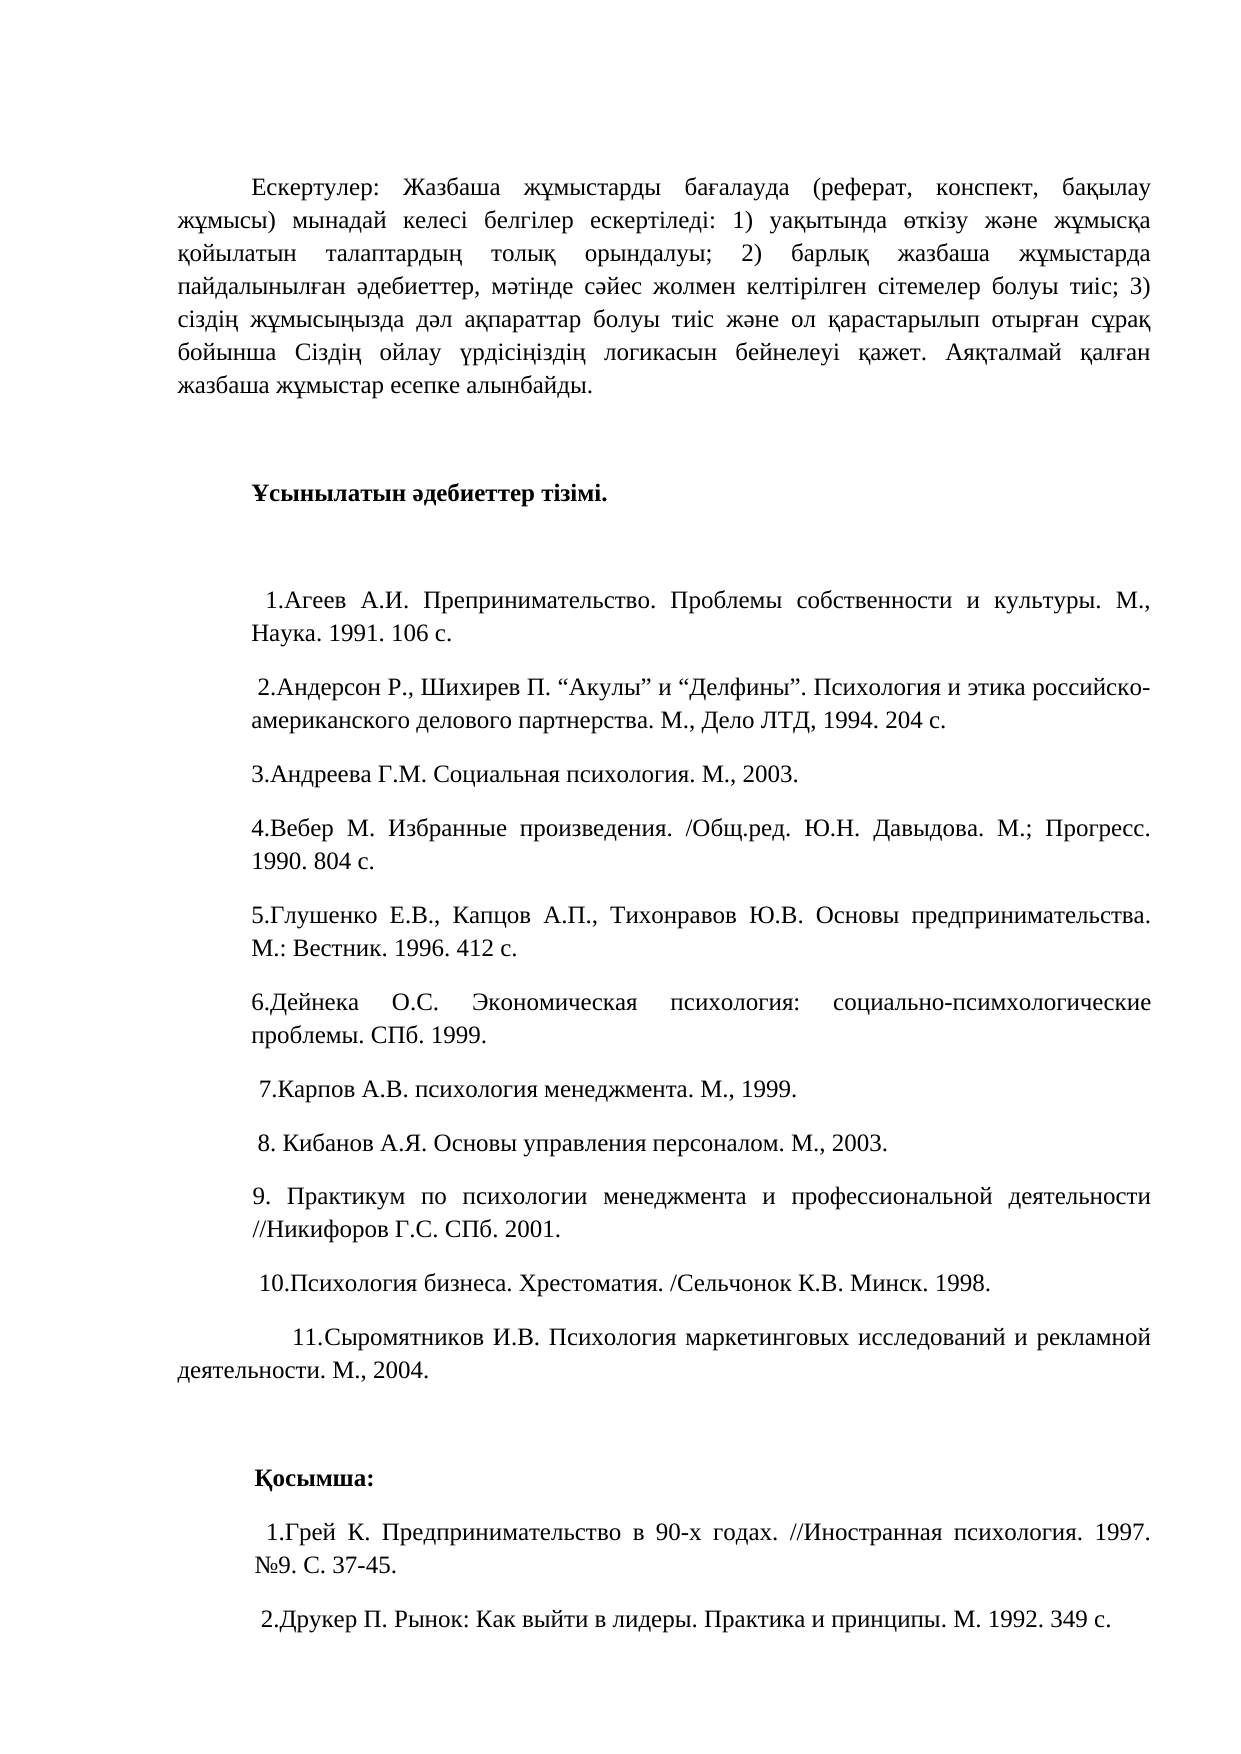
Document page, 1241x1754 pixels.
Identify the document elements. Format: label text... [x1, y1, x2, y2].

text 1.Агеев А.И. Препринимательство. Проблемы собственности и культуры. М., Наука. 1991. 106 с. [251, 586, 1152, 647]
text Қосымша: [254, 1463, 1152, 1492]
text 10.Психология бизнеса. Хрестоматия. /Сельчонок К.В. Минск. 1998. [252, 1268, 1152, 1297]
text Ескертулер: Жазбаша жұмыстарды бағалауда (реферат, конспект, бақылау жұмысы) мынадай келесі белгілер ескертіледі: 1) уақытында өткізу және жұмысқа қойылатын талаптардың толық орындалуы; 2) барлық жазбаша жұмыстарда пайдалынылған әдебиеттер, мәтінде сәйес жолмен келтірілген сітемелер болуы тиіс; 3) сіздің жұмысыңызда дәл ақпараттар болуы тиіс және ол қарастарылып отырған сұрақ бойынша Сіздің ойлау үрдісіңіздің логикасын бейнелеуі қажет. Аяқталмай қалған жазбаша жұмыстар есепке алынбайды. [177, 172, 1152, 399]
text 2.Андерсон Р., Шихирев П. “Акулы” и “Делфины”. Психология и этика российско-американского делового партнерства. М., Дело ЛТД, 1994. 204 с. [251, 672, 1152, 734]
text 5.Глушенко Е.В., Капцов А.П., Тихонравов Ю.В. Основы предпринимательства. М.: Вестник. 1996. 412 с. [251, 900, 1152, 962]
text 4.Вебер М. Избранные произведения. /Общ.ред. Ю.Н. Давыдова. М.; Прогресс. 1990. 804 с. [251, 813, 1152, 875]
text 2.Друкер П. Рынок: Как выйти в лидеры. Практика и принципы. М. 1992. 349 с. [254, 1604, 1152, 1632]
text Ұсынылатын әдебиеттер тізімі. [177, 478, 1152, 507]
text 6.Дейнека О.С. Экономическая психология: социально-псимхологические проблемы. СПб. 1999. [251, 987, 1152, 1049]
text 1.Грей К. Предпринимательство в 90-х годах. //Иностранная психология. 1997. №9. С. 37-45. [254, 1517, 1152, 1578]
text 11.Сыромятников И.В. Психология маркетинговых исследований и рекламной деятельности. М., 2004. [177, 1322, 1152, 1384]
text 8. Кибанов А.Я. Основы управления персоналом. М., 2003. [251, 1128, 1152, 1156]
text 3.Андреева Г.М. Социальная психология. М., 2003. [251, 759, 1152, 788]
text 7.Карпов А.В. психология менеджмента. М., 1999. [177, 1074, 1152, 1102]
text 9. Практикум по психологии менеджмента и профессиональной деятельности //Никифоров Г.С. СПб. 2001. [252, 1181, 1152, 1243]
